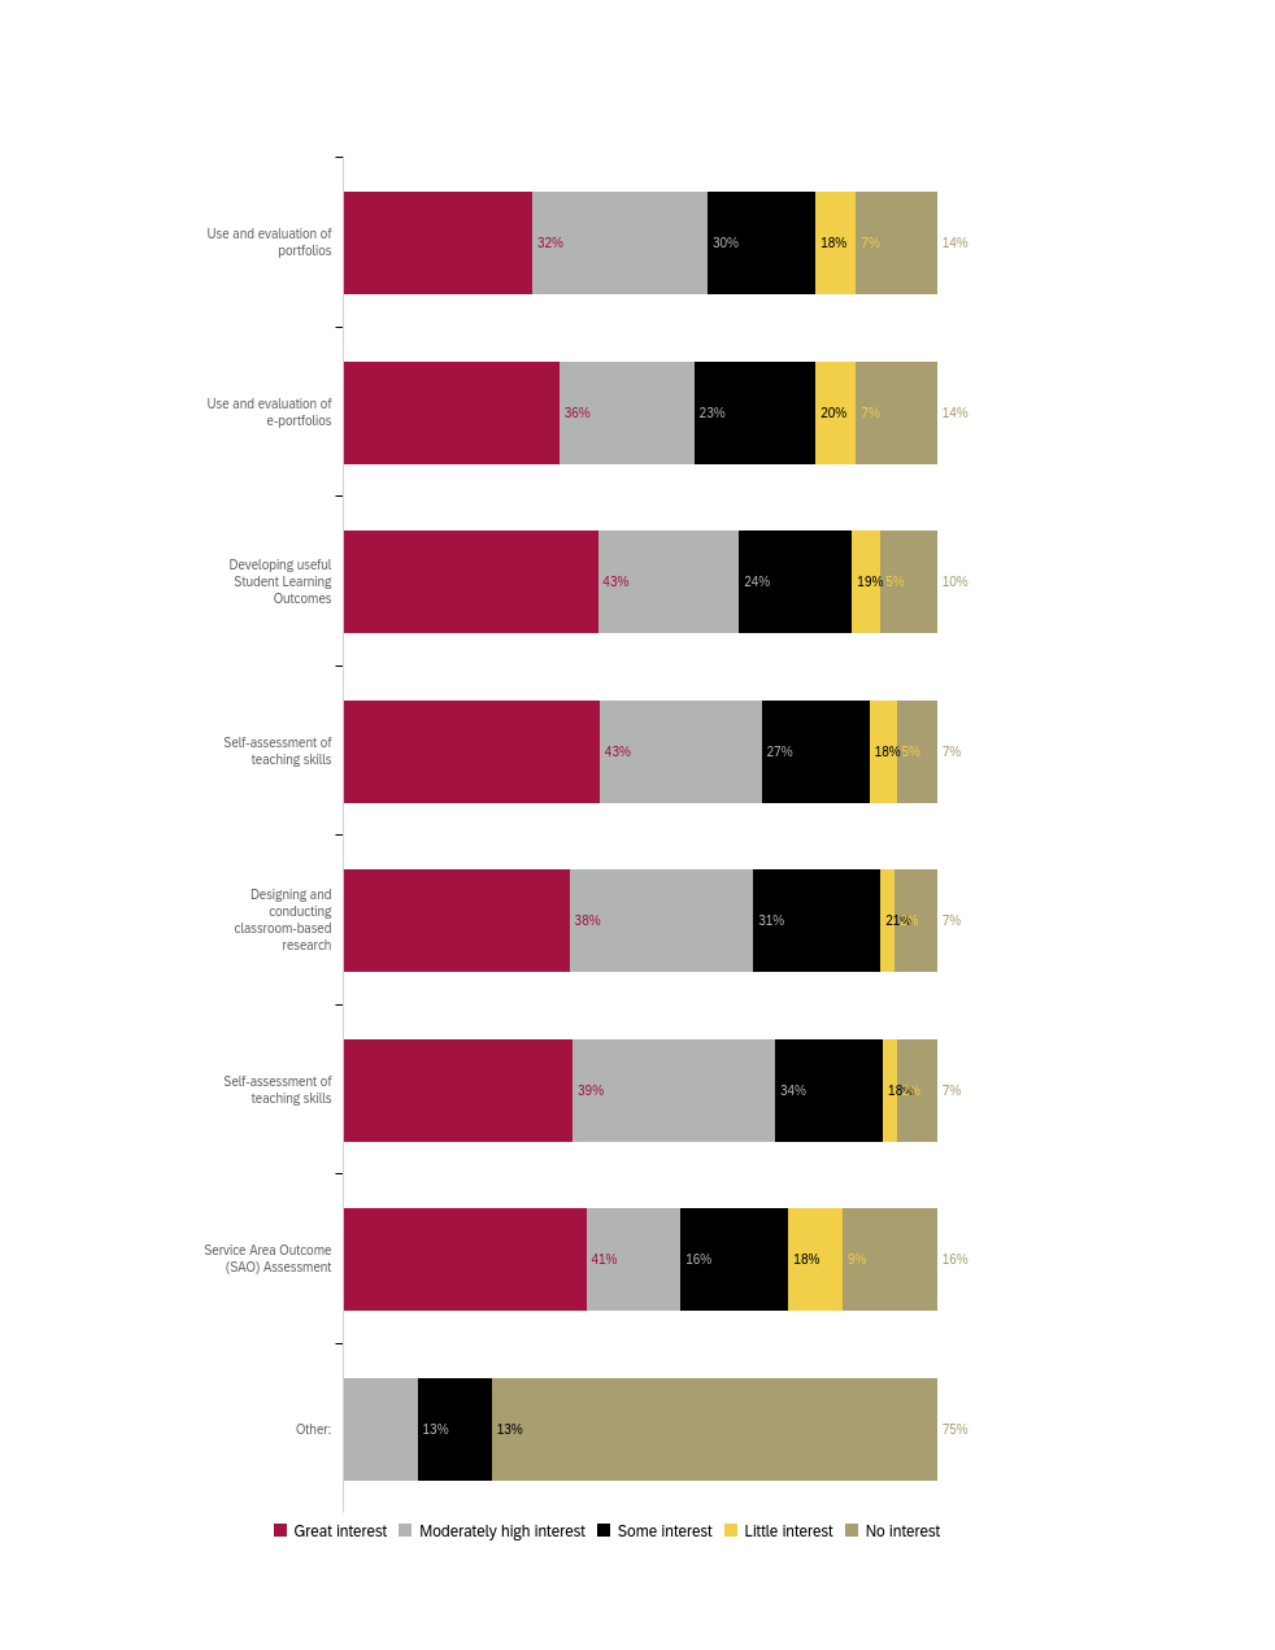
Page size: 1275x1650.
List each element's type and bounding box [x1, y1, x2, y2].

picture [200, 150, 1018, 1551]
